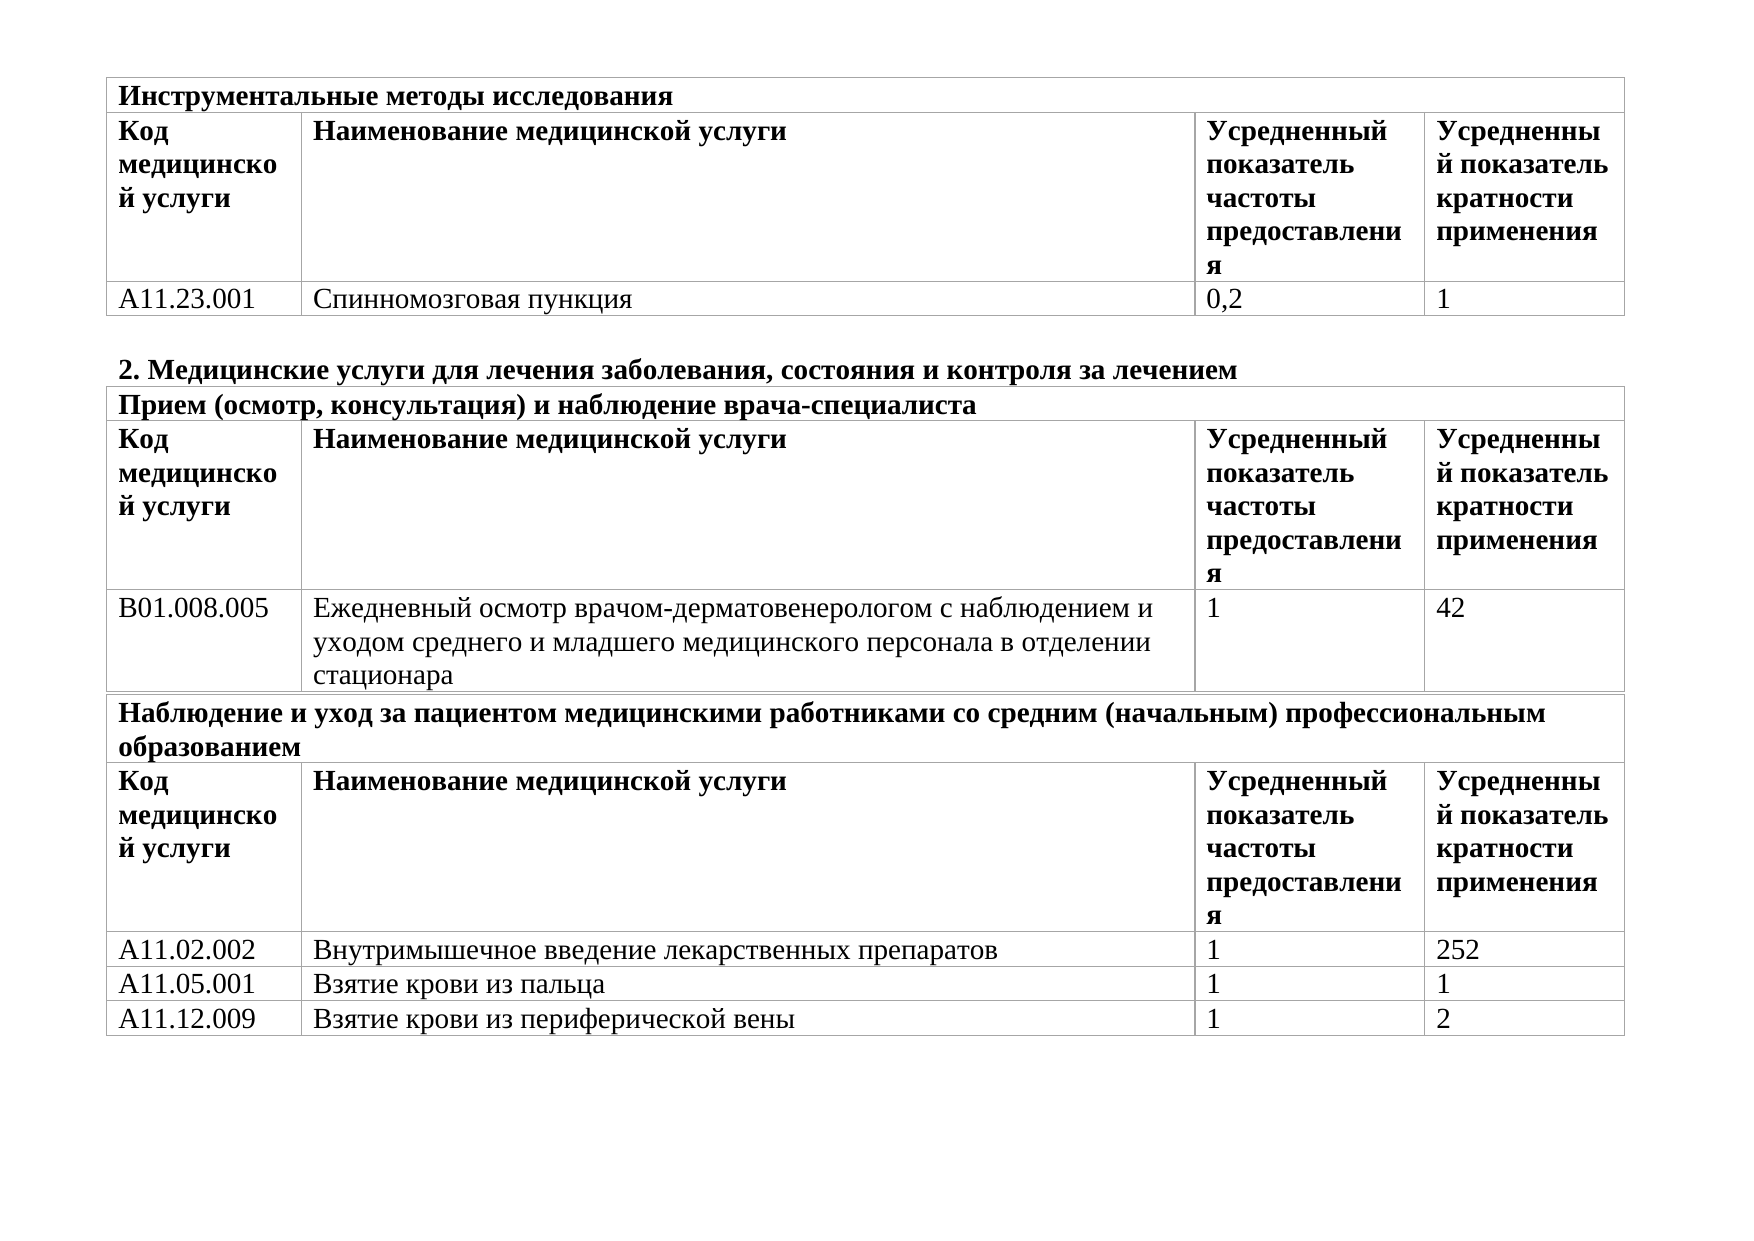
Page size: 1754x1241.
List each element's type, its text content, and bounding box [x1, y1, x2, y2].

table_cell A11.12.009 [107, 1001, 301, 1035]
table_cell Усредненный показатель кратности применения [1425, 421, 1624, 589]
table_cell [1425, 763, 1624, 931]
table_cell 1 [1196, 967, 1424, 1000]
table_cell Код медицинской услуги [107, 763, 301, 931]
table_header Наблюдение и уход за пациентом медицинскими работниками со средним (начальным) профессиональным образованием [107, 695, 1624, 762]
table_cell Усредненный показатель кратности применения [1425, 113, 1624, 281]
table_cell 0,2 [1196, 282, 1424, 315]
table_cell Усредненный показатель частоты предоставления [1196, 113, 1424, 281]
table_cell 1 [1425, 967, 1624, 1000]
table_cell Код медицинской услуги [107, 421, 301, 589]
table_cell Внутримышечное введение лекарственных препаратов [302, 932, 1194, 966]
table_cell Спинномозговая пункция [302, 282, 1194, 315]
table_cell 1 [1196, 590, 1424, 691]
table_cell Ежедневный осмотр врачом-дерматовенерологом с наблюдением и уходом среднего и младшего медицинского персонала в отделении стационара [302, 590, 1194, 691]
table_cell A11.02.002 [107, 932, 301, 966]
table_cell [1196, 763, 1424, 931]
table_cell Наименование медицинской услуги [302, 113, 1194, 281]
table_cell B01.008.005 [107, 590, 301, 691]
table_cell A11.23.001 [107, 282, 301, 315]
table_cell Код медицинской услуги [107, 113, 301, 281]
table_cell Взятие крови из периферической вены [302, 1001, 1194, 1035]
table_cell 42 [1425, 590, 1624, 691]
table_cell A11.05.001 [107, 967, 301, 1000]
table_cell Усредненный показатель частоты предоставления [1196, 421, 1424, 589]
table_header Прием (осмотр, консультация) и наблюдение врача-специалиста [107, 387, 1624, 420]
table_cell 1 [1425, 282, 1624, 315]
text 2. Медицинские услуги для лечения заболевания, состояния и контроля за лечением [118, 352, 1636, 386]
table_cell 1 [1196, 1001, 1424, 1035]
table_cell 252 [1425, 932, 1624, 966]
table_header Инструментальные методы исследования [107, 78, 1624, 112]
table_cell 2 [1425, 1001, 1624, 1035]
table_cell 1 [1196, 932, 1424, 966]
table_cell Наименование медицинской услуги [302, 421, 1194, 589]
table_cell Наименование медицинской услуги [302, 763, 1194, 931]
table_cell Взятие крови из пальца [302, 967, 1194, 1000]
